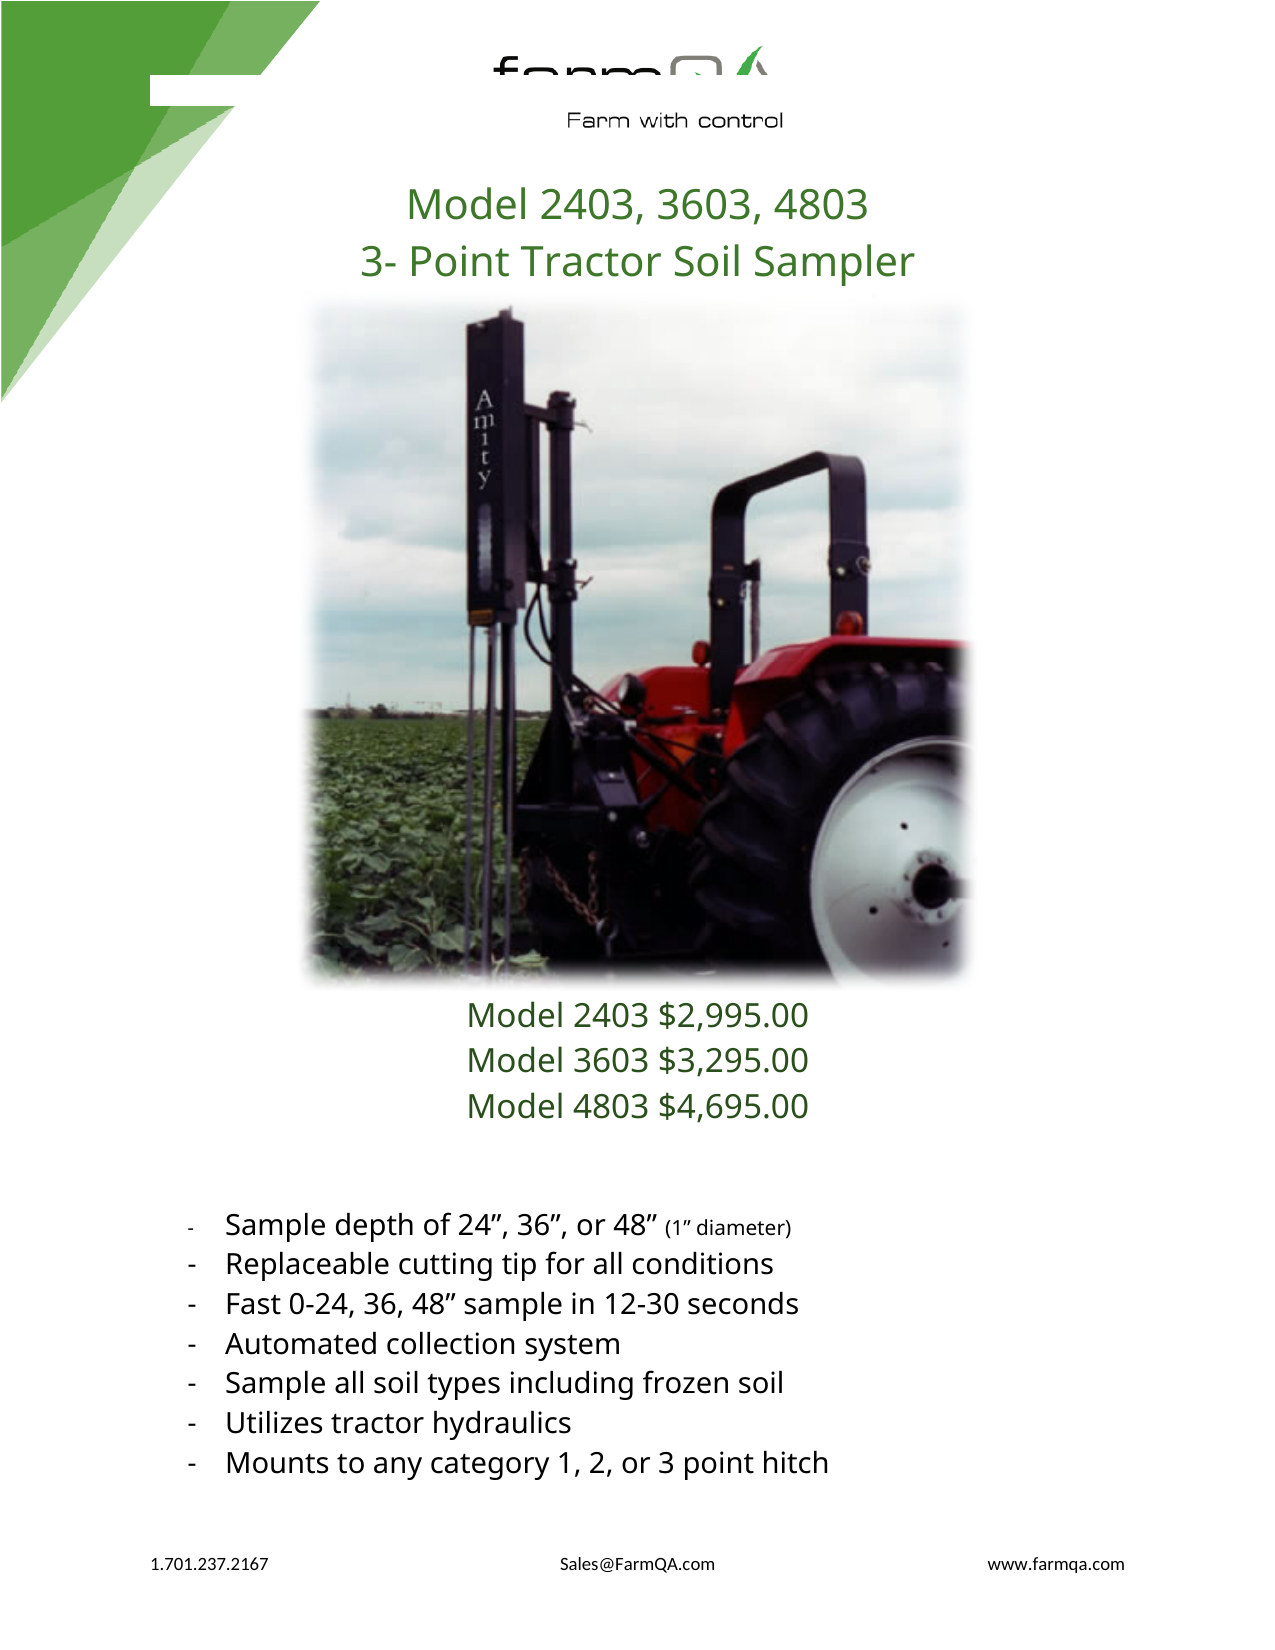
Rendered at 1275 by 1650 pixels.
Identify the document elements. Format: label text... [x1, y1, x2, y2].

text Model 4803 $4,695.00 [150, 1083, 1125, 1128]
text Model 3603 $3,295.00 [150, 1037, 1125, 1083]
list Mounts to any category 1, 2, or 3 point hitch [187, 1442, 1125, 1482]
text Model 2403 $2,995.00 [150, 992, 1125, 1037]
picture [462, 10, 813, 75]
list Fast 0-24, 36, 48” sample in 12-30 seconds [187, 1283, 1125, 1323]
picture [1, 0, 950, 964]
subtitle Model 2403, 3603, 4803 [150, 175, 1125, 232]
picture [462, 106, 813, 161]
list Sample all soil types including frozen soil [187, 1363, 1125, 1402]
list Utilizes tractor hydraulics [187, 1402, 1125, 1442]
list Replaceable cutting tip for all conditions [187, 1244, 1125, 1283]
text 3- Point Tractor Soil Sampler [150, 232, 1125, 288]
list Automated collection system [187, 1323, 1125, 1363]
list Sample depth of 24”, 36”, or 48” (1” diameter) [187, 1204, 1125, 1244]
